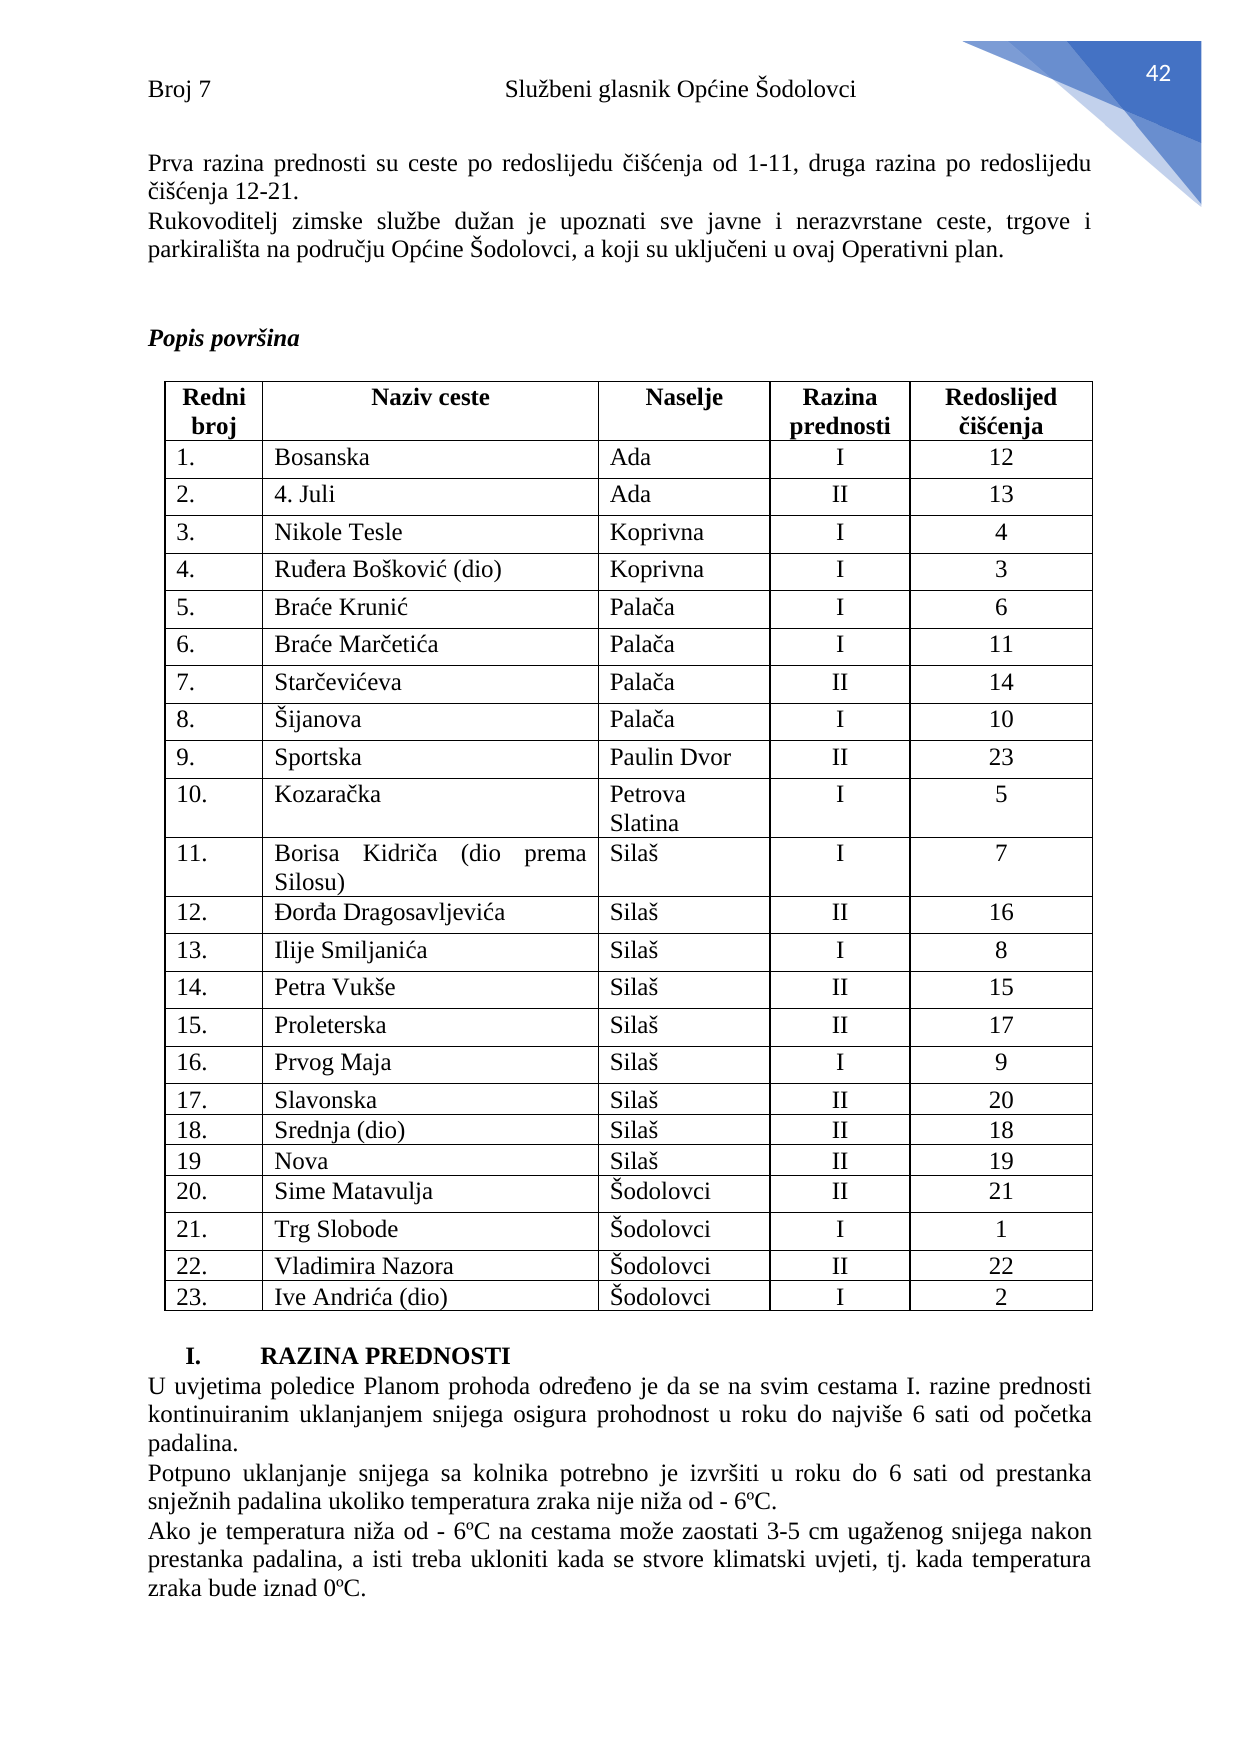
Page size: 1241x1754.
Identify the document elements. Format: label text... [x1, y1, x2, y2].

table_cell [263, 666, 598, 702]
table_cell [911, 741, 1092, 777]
text U uvjetima poledice Planom prohoda određeno je da se na svim cestama I. razine prednosti kontinuiranim uklanjanjem snijega osigura prohodnost u roku do najviše 6 sati od početka padalina. [148, 1371, 1093, 1457]
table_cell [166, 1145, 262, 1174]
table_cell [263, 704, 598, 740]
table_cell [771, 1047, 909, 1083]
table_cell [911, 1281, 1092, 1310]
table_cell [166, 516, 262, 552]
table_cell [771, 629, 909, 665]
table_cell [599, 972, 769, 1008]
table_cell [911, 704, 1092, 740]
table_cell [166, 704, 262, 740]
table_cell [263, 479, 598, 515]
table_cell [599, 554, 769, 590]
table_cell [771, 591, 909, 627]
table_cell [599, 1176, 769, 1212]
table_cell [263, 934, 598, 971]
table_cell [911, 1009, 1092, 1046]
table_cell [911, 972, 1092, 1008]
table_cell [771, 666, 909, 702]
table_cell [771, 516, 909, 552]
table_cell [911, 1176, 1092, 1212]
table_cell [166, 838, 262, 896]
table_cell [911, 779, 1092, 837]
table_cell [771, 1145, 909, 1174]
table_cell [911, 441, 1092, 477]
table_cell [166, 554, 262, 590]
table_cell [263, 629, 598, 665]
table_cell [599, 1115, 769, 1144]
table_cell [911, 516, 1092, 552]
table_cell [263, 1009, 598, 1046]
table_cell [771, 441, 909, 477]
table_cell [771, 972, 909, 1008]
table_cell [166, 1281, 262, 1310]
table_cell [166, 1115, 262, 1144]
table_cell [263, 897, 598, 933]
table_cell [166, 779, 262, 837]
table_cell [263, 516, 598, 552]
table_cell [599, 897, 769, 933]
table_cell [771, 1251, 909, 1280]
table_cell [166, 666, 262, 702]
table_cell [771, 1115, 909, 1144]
list RAZINA PREDNOSTI [185, 1341, 1093, 1370]
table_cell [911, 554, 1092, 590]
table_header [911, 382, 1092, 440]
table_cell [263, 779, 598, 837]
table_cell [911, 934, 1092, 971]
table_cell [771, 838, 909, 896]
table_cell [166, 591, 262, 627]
text Potpuno uklanjanje snijega sa kolnika potrebno je izvršiti u roku do 6 sati od prestanka snježnih padalina ukoliko temperatura zraka nije niža od - 6ºC. [148, 1458, 1093, 1515]
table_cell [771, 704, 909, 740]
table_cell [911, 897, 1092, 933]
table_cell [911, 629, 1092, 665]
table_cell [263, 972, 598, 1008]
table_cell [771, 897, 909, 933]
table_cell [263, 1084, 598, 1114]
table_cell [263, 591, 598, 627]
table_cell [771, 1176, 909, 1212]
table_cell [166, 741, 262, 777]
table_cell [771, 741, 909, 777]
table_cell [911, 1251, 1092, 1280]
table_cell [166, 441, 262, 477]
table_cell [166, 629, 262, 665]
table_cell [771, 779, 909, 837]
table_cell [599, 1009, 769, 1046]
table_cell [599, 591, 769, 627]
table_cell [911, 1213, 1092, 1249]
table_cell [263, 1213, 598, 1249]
text Ako je temperatura niža od - 6ºC na cestama može zaostati 3-5 cm ugaženog snijega nakon prestanka padalina, a isti treba ukloniti kada se stvore klimatski uvjeti, tj. kada temperatura zraka bude iznad 0ºC. [148, 1516, 1093, 1602]
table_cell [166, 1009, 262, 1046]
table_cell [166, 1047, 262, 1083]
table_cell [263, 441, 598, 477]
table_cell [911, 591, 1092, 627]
picture [962, 41, 1202, 207]
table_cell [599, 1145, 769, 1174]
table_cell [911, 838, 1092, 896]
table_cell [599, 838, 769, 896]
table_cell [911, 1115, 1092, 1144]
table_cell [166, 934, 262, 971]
text Prva razina prednosti su ceste po redoslijedu čišćenja od 1-11, druga razina po redoslijedu čišćenja 12-21. [148, 148, 1093, 205]
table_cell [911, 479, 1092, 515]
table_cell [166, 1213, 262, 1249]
text Popis površina [148, 323, 1093, 351]
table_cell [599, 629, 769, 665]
text Rukovoditelj zimske službe dužan je upoznati sve javne i nerazvrstane ceste, trgove i parkirališta na području Općine Šodolovci, a koji su uključeni u ovaj Operativni plan. [148, 206, 1093, 263]
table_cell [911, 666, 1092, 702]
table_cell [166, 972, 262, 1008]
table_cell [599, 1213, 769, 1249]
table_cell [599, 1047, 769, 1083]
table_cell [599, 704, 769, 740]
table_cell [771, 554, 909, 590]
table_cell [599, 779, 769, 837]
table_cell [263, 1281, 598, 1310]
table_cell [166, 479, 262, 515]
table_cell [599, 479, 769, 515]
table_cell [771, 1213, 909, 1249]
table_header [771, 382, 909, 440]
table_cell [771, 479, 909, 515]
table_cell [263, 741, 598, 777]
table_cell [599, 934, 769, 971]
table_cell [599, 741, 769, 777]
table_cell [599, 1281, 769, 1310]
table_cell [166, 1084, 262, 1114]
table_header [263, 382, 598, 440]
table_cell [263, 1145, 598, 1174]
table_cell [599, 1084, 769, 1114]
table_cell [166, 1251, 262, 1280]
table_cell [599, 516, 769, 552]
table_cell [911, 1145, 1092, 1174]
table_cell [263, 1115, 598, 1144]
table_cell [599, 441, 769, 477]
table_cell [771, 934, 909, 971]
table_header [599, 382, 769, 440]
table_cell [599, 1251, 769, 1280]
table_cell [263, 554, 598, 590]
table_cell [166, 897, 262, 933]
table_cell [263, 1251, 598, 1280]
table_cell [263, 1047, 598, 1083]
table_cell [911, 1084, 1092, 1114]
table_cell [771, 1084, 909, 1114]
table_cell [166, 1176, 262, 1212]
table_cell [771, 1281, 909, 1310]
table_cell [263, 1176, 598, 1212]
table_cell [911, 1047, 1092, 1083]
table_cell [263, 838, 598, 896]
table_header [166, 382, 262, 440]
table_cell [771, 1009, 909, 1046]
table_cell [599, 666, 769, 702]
